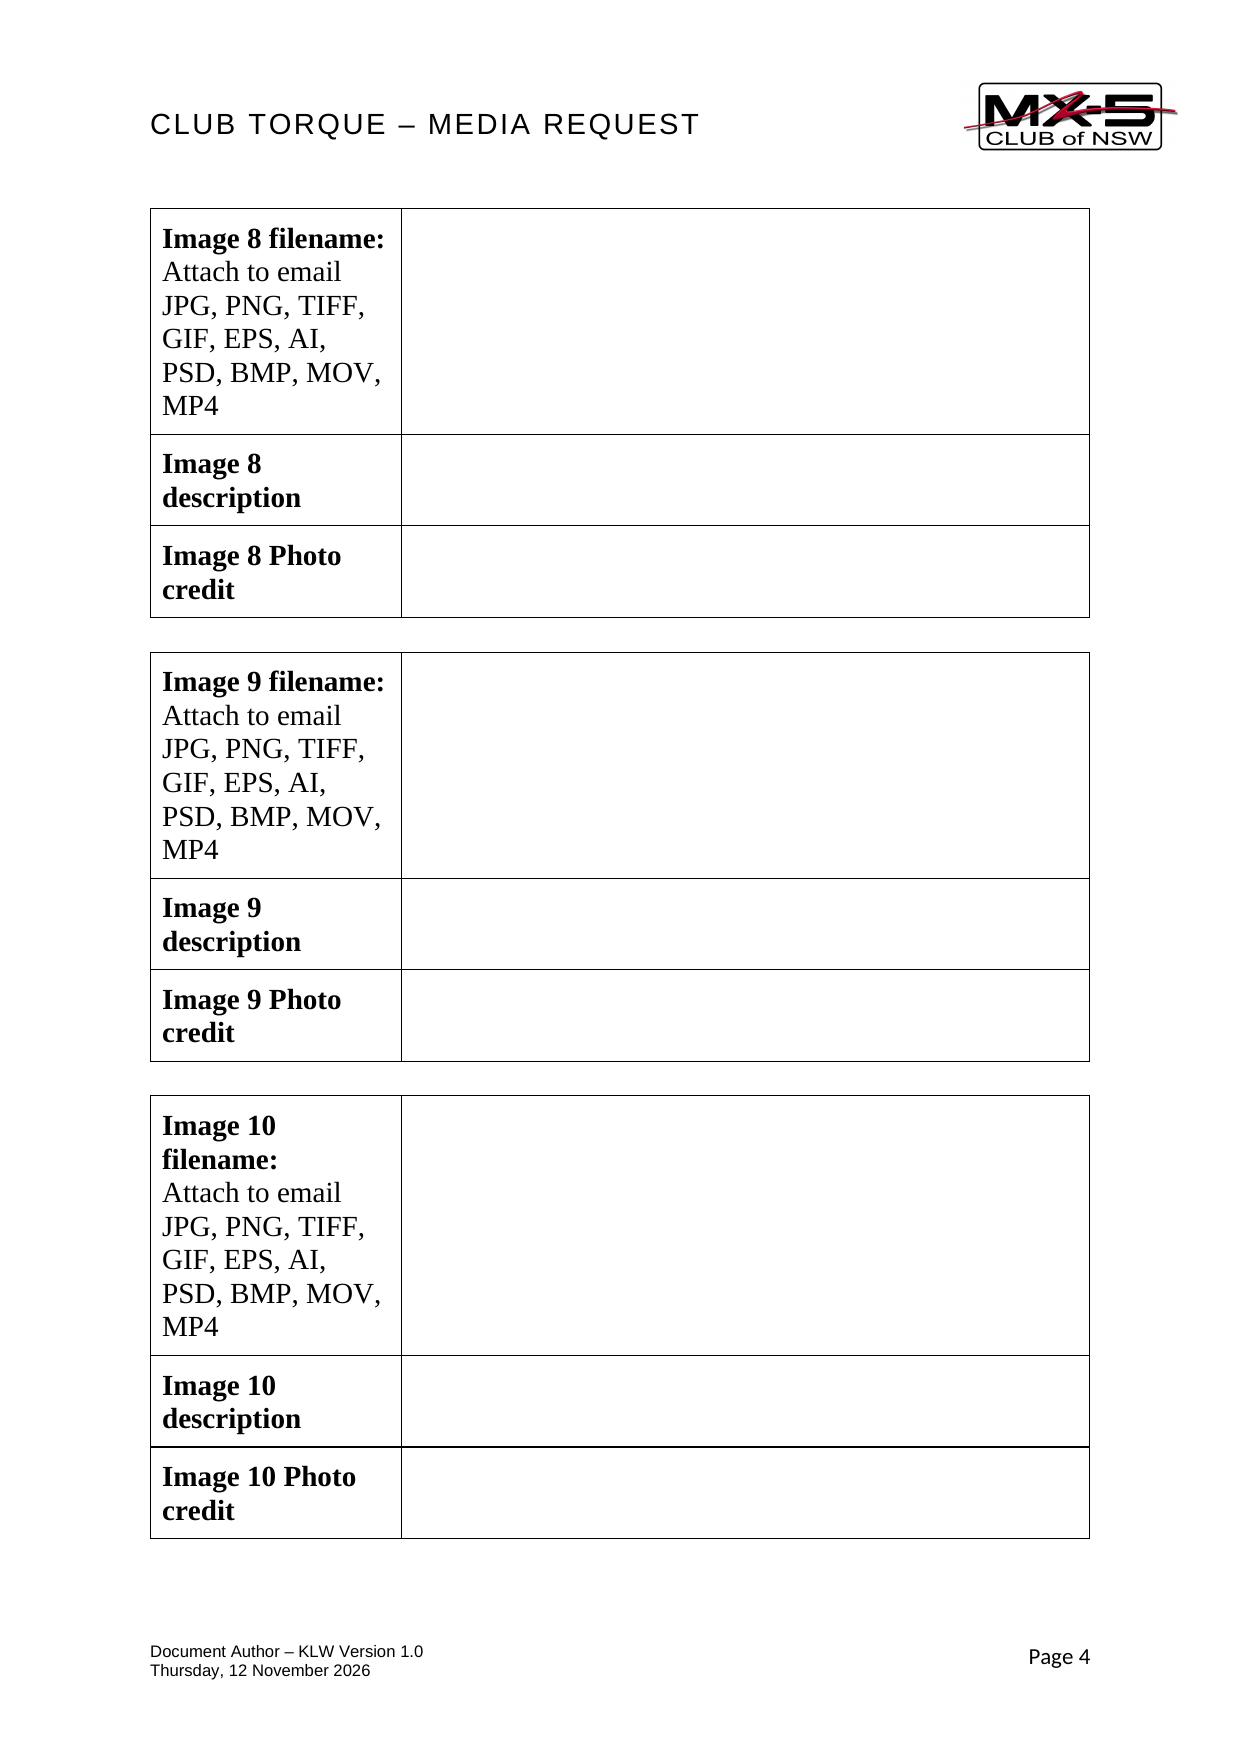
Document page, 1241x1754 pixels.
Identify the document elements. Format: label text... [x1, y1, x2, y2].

table_cell [402, 879, 1089, 969]
table_cell Image 8 description [151, 435, 401, 525]
table_cell Image 9 description [151, 879, 401, 969]
table_cell [402, 1448, 1089, 1538]
table_cell Image 10 description [151, 1356, 401, 1446]
table_header Image 9 filename: Attach to email JPG, PNG, TIFF, GIF, EPS, AI, PSD, BMP, MOV, MP4 [151, 653, 401, 877]
table_cell [402, 1356, 1089, 1446]
table_cell Image 8 Photo credit [151, 526, 401, 617]
table_header Image 8 filename: Attach to email JPG, PNG, TIFF, GIF, EPS, AI, PSD, BMP, MOV, MP4 [151, 209, 401, 434]
picture [961, 75, 1178, 157]
table_cell Image 9 Photo credit [151, 970, 401, 1061]
table_cell [402, 435, 1089, 525]
table_header [402, 209, 1089, 434]
table_cell Image 10 Photo credit [151, 1448, 401, 1538]
table_cell [402, 970, 1089, 1061]
table_cell [402, 526, 1089, 617]
table_header [402, 653, 1089, 877]
table_header Image 10 filename: Attach to email JPG, PNG, TIFF, GIF, EPS, AI, PSD, BMP, MOV, MP4 [151, 1096, 401, 1355]
table_header [402, 1096, 1089, 1355]
